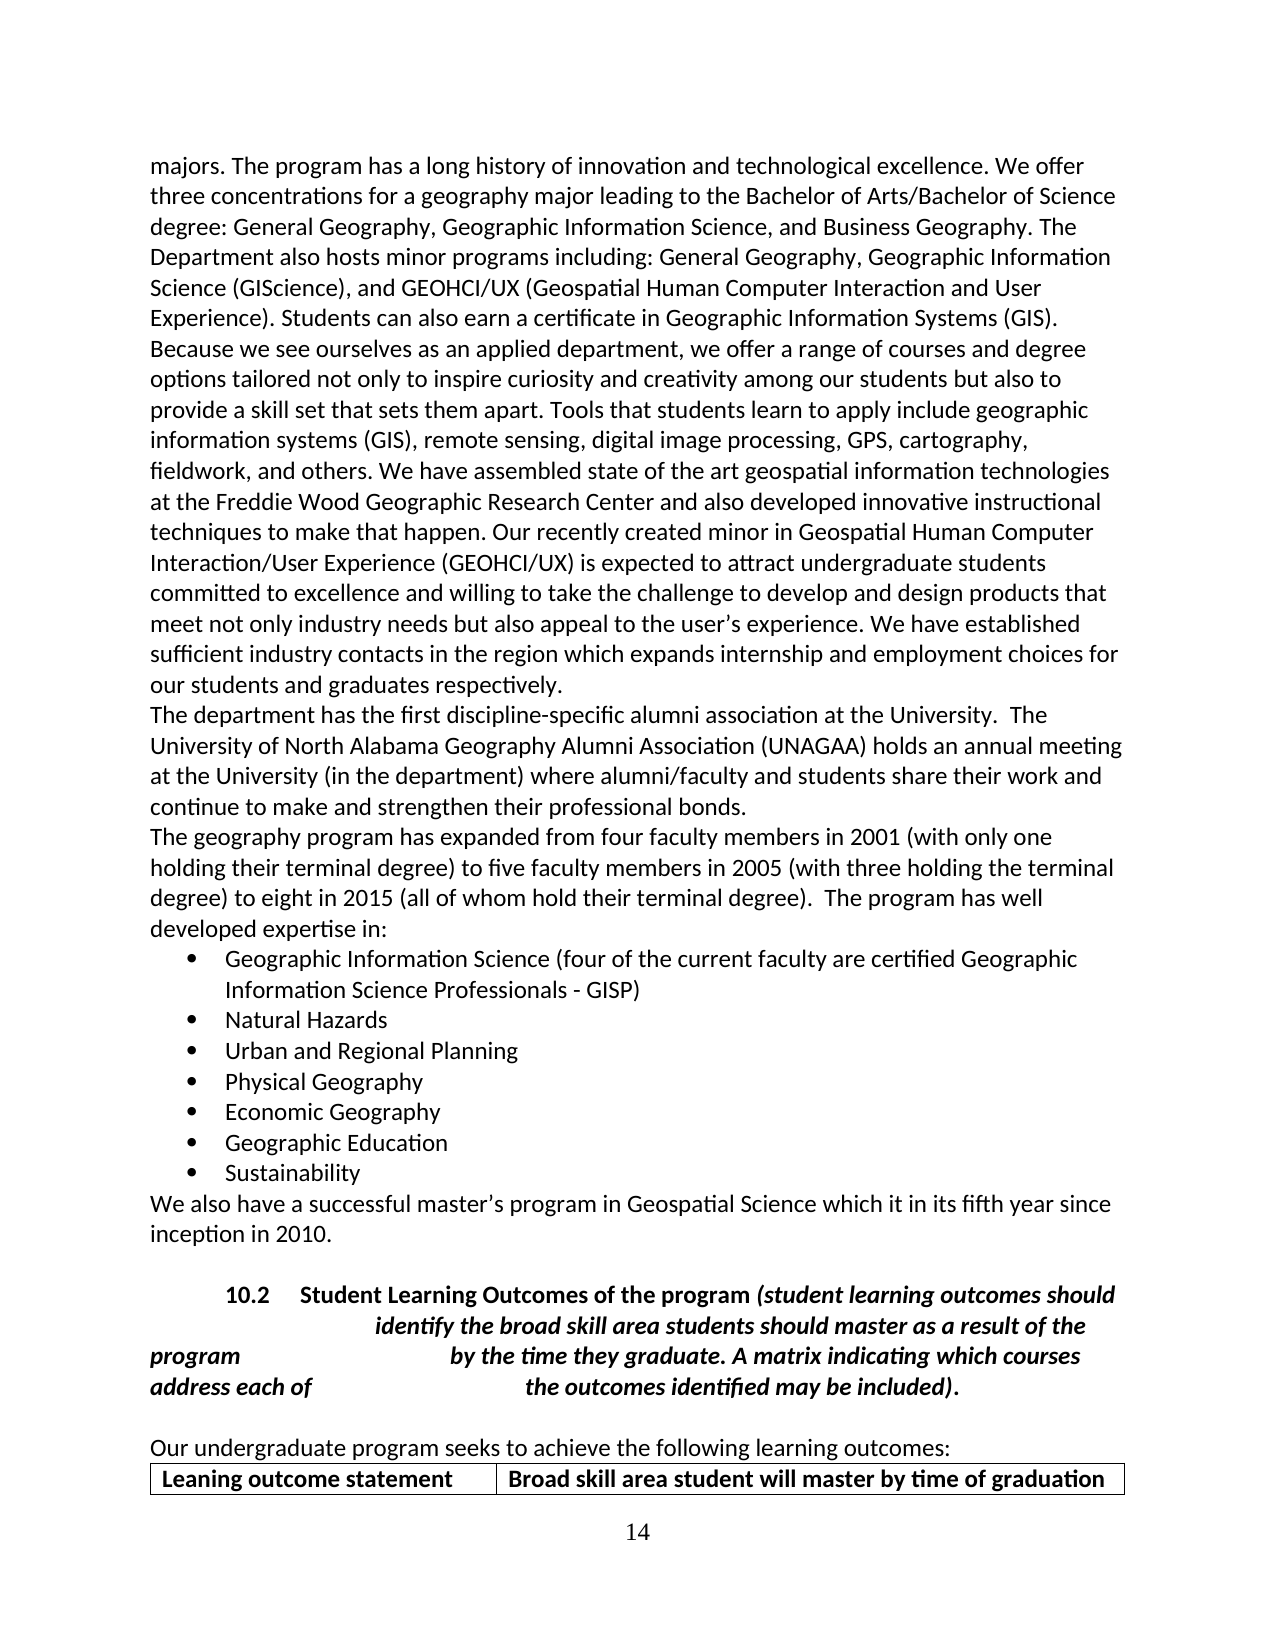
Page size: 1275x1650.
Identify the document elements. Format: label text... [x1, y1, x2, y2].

table_header Leaning outcome statement [151, 1464, 496, 1494]
text We also have a successful master’s program in Geospatial Science which it in its fifth year since inception in 2010. [150, 1188, 1125, 1249]
list Urban and Regional Planning [187, 1035, 1125, 1066]
list Sustainability [187, 1157, 1125, 1188]
list Natural Hazards [187, 1004, 1125, 1035]
table_header Broad skill area student will master by time of graduation [497, 1464, 1124, 1494]
list Geographic Education [187, 1127, 1125, 1157]
list Geographic Information Science (four of the current faculty are certified Geographic Information Science Professionals - GISP) [187, 943, 1125, 1004]
text 10.2 Student Learning Outcomes of the program (student learning outcomes should identify the broad skill area students should master as a result of the program by the time they graduate. A matrix indicating which courses address each of the outcomes identified may be included). [150, 1279, 1125, 1401]
list Economic Geography [187, 1096, 1125, 1127]
text Our undergraduate program seeks to achieve the following learning outcomes: [150, 1432, 1125, 1462]
text The geography program has expanded from four faculty members in 2001 (with only one holding their terminal degree) to five faculty members in 2005 (with three holding the terminal degree) to eight in 2015 (all of whom hold their terminal degree). The program has well developed expertise in: [150, 821, 1125, 943]
text The department has the first discipline-specific alumni association at the University. The University of North Alabama Geography Alumni Association (UNAGAA) holds an annual meeting at the University (in the department) where alumni/faculty and students share their work and continue to make and strengthen their professional bonds. [150, 699, 1125, 821]
list Physical Geography [187, 1066, 1125, 1096]
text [150, 150, 1125, 699]
